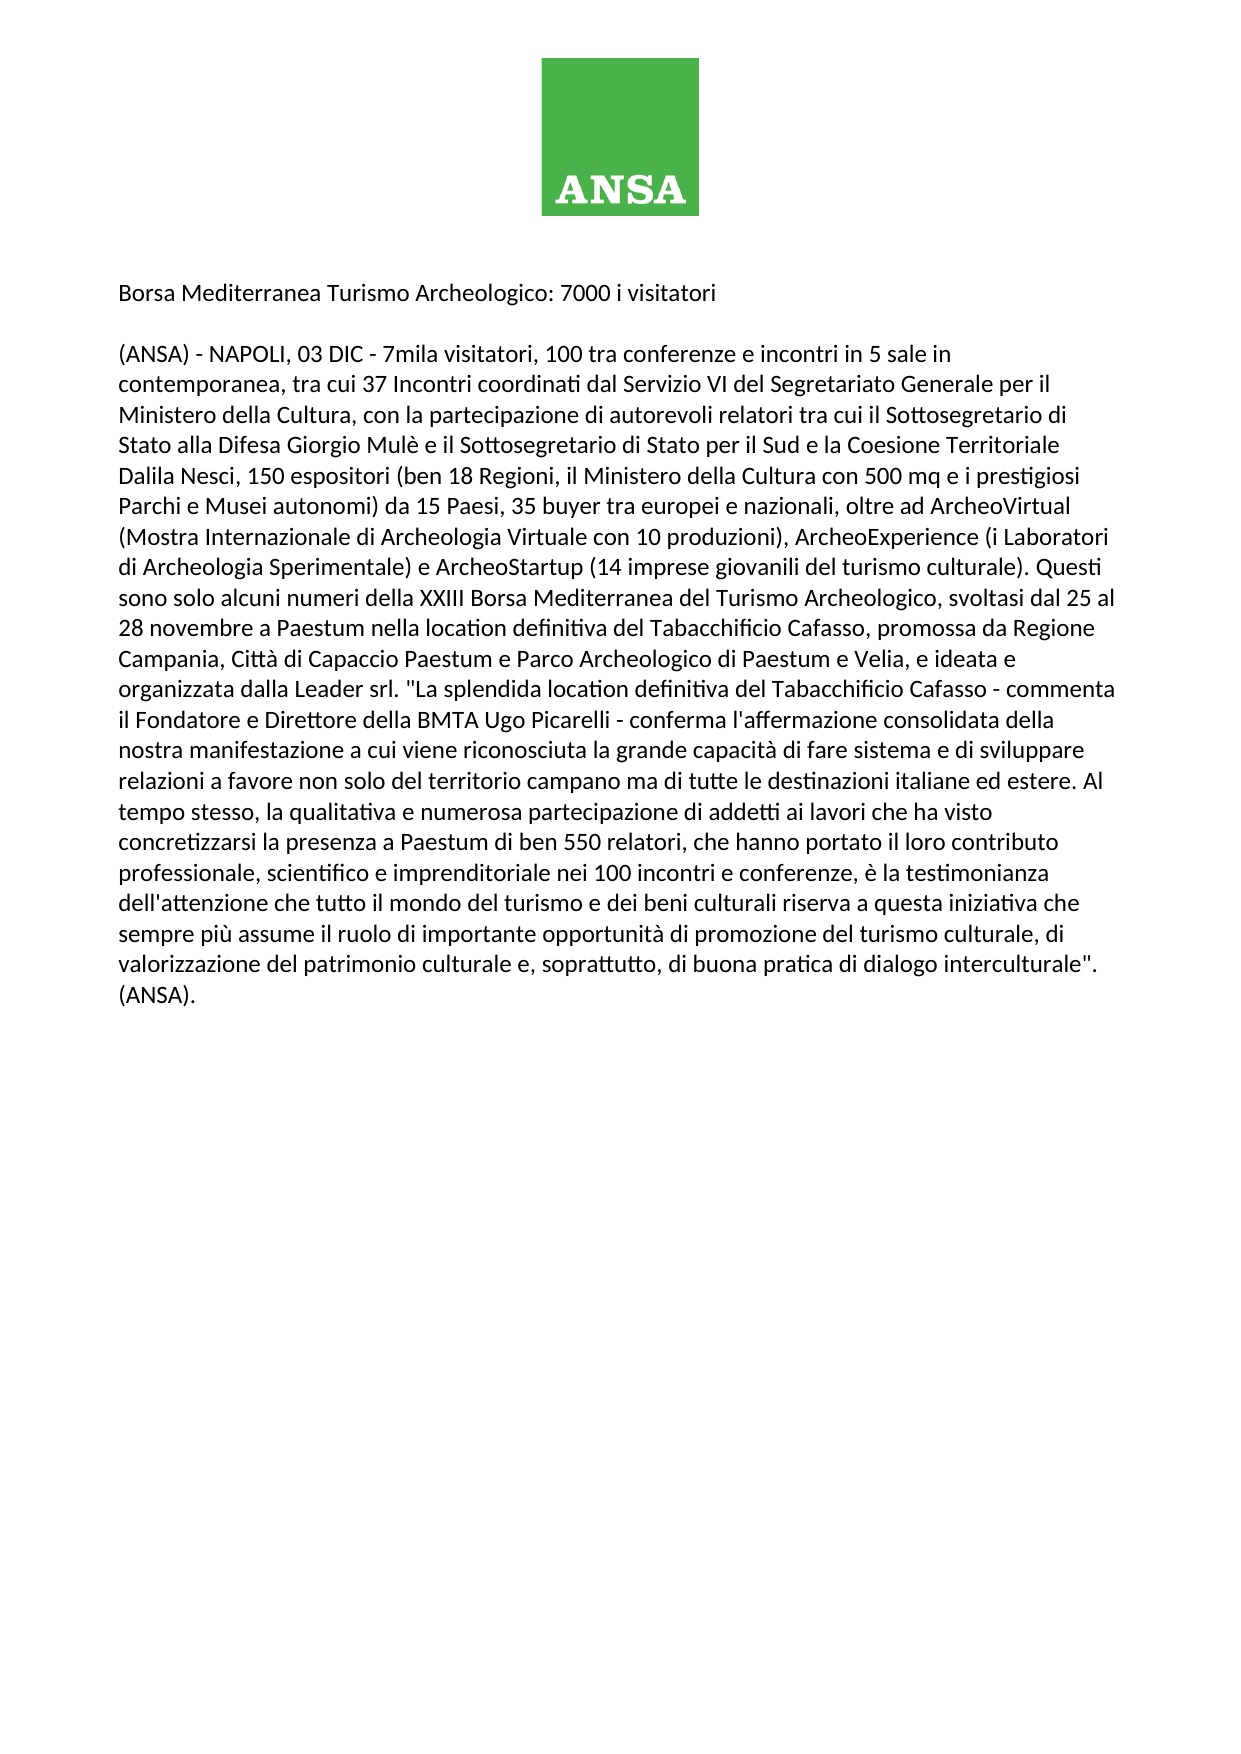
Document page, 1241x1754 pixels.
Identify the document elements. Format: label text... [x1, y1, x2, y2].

picture [541, 58, 699, 216]
text (ANSA) - NAPOLI, 03 DIC - 7mila visitatori, 100 tra conferenze e incontri in 5 sale in contemporanea, tra cui 37 Incontri coordinati dal Servizio VI del Segretariato Generale per il Ministero della Cultura, con la partecipazione di autorevoli relatori tra cui il Sottosegretario di Stato alla Difesa Giorgio Mulè e il Sottosegretario di Stato per il Sud e la Coesione Territoriale Dalila Nesci, 150 espositori (ben 18 Regioni, il Ministero della Cultura con 500 mq e i prestigiosi Parchi e Musei autonomi) da 15 Paesi, 35 buyer tra europei e nazionali, oltre ad ArcheoVirtual (Mostra Internazionale di Archeologia Virtuale con 10 produzioni), ArcheoExperience (i Laboratori di Archeologia Sperimentale) e ArcheoStartup (14 imprese giovanili del turismo culturale). Questi sono solo alcuni numeri della XXIII Borsa Mediterranea del Turismo Archeologico, svoltasi dal 25 al 28 novembre a Paestum nella location definitiva del Tabacchificio Cafasso, promossa da Regione Campania, Città di Capaccio Paestum e Parco Archeologico di Paestum e Velia, e ideata e organizzata dalla Leader srl. "La splendida location definitiva del Tabacchificio Cafasso - commenta il Fondatore e Direttore della BMTA Ugo Picarelli - conferma l'affermazione consolidata della nostra manifestazione a cui viene riconosciuta la grande capacità di fare sistema e di sviluppare relazioni a favore non solo del territorio campano ma di tutte le destinazioni italiane ed estere. Al tempo stesso, la qualitativa e numerosa partecipazione di addetti ai lavori che ha visto concretizzarsi la presenza a Paestum di ben 550 relatori, che hanno portato il loro contributo professionale, scientifico e imprenditoriale nei 100 incontri e conferenze, è la testimonianza dell'attenzione che tutto il mondo del turismo e dei beni culturali riserva a questa iniziativa che sempre più assume il ruolo di importante opportunità di promozione del turismo culturale, di valorizzazione del patrimonio culturale e, soprattutto, di buona pratica di dialogo interculturale". (ANSA). [118, 338, 1122, 1009]
text Borsa Mediterranea Turismo Archeologico: 7000 i visitatori [118, 277, 1122, 307]
